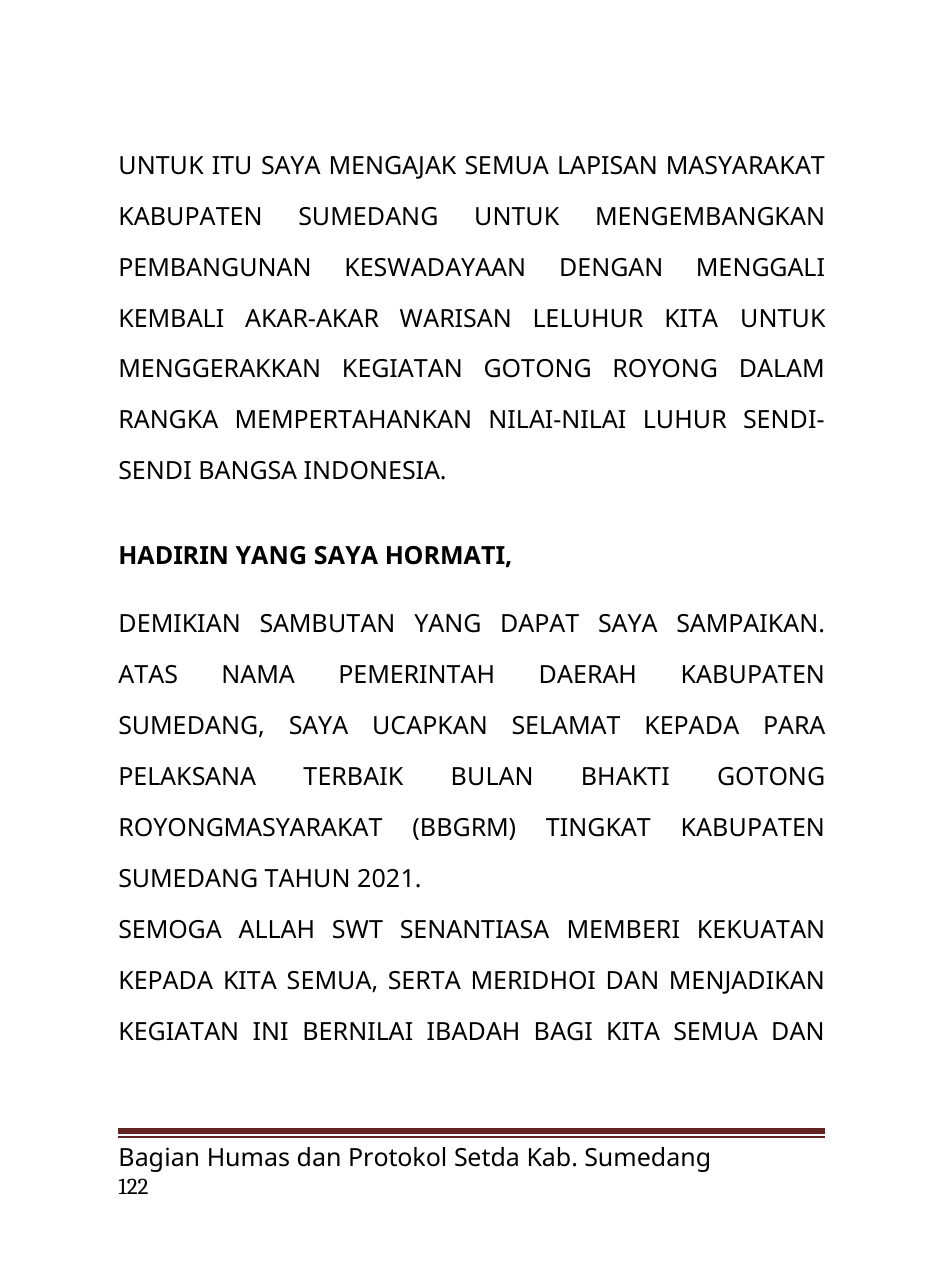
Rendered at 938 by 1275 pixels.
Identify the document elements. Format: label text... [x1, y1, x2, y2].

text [118, 912, 825, 1048]
text UNTUK ITU SAYA MENGAJAK SEMUA LAPISAN MASYARAKAT KABUPATEN SUMEDANG UNTUK MENGEMBANGKAN PEMBANGUNAN KESWADAYAAN DENGAN MENGGALI KEMBALI AKAR-AKAR WARISAN LELUHUR KITA UNTUK MENGGERAKKAN KEGIATAN GOTONG ROYONG DALAM RANGKA MEMPERTAHANKAN NILAI-NILAI LUHUR SENDI-SENDI BANGSA INDONESIA. [118, 148, 825, 487]
text HADIRIN YANG SAYA HORMATI, [118, 538, 825, 572]
text DEMIKIAN SAMBUTAN YANG DAPAT SAYA SAMPAIKAN. ATAS NAMA PEMERINTAH DAERAH KABUPATEN SUMEDANG, SAYA UCAPKAN SELAMAT KEPADA PARA PELAKSANA TERBAIK BULAN BHAKTI GOTONG ROYONGMASYARAKAT (BBGRM) TINGKAT KABUPATEN SUMEDANG TAHUN 2021. [118, 606, 825, 895]
